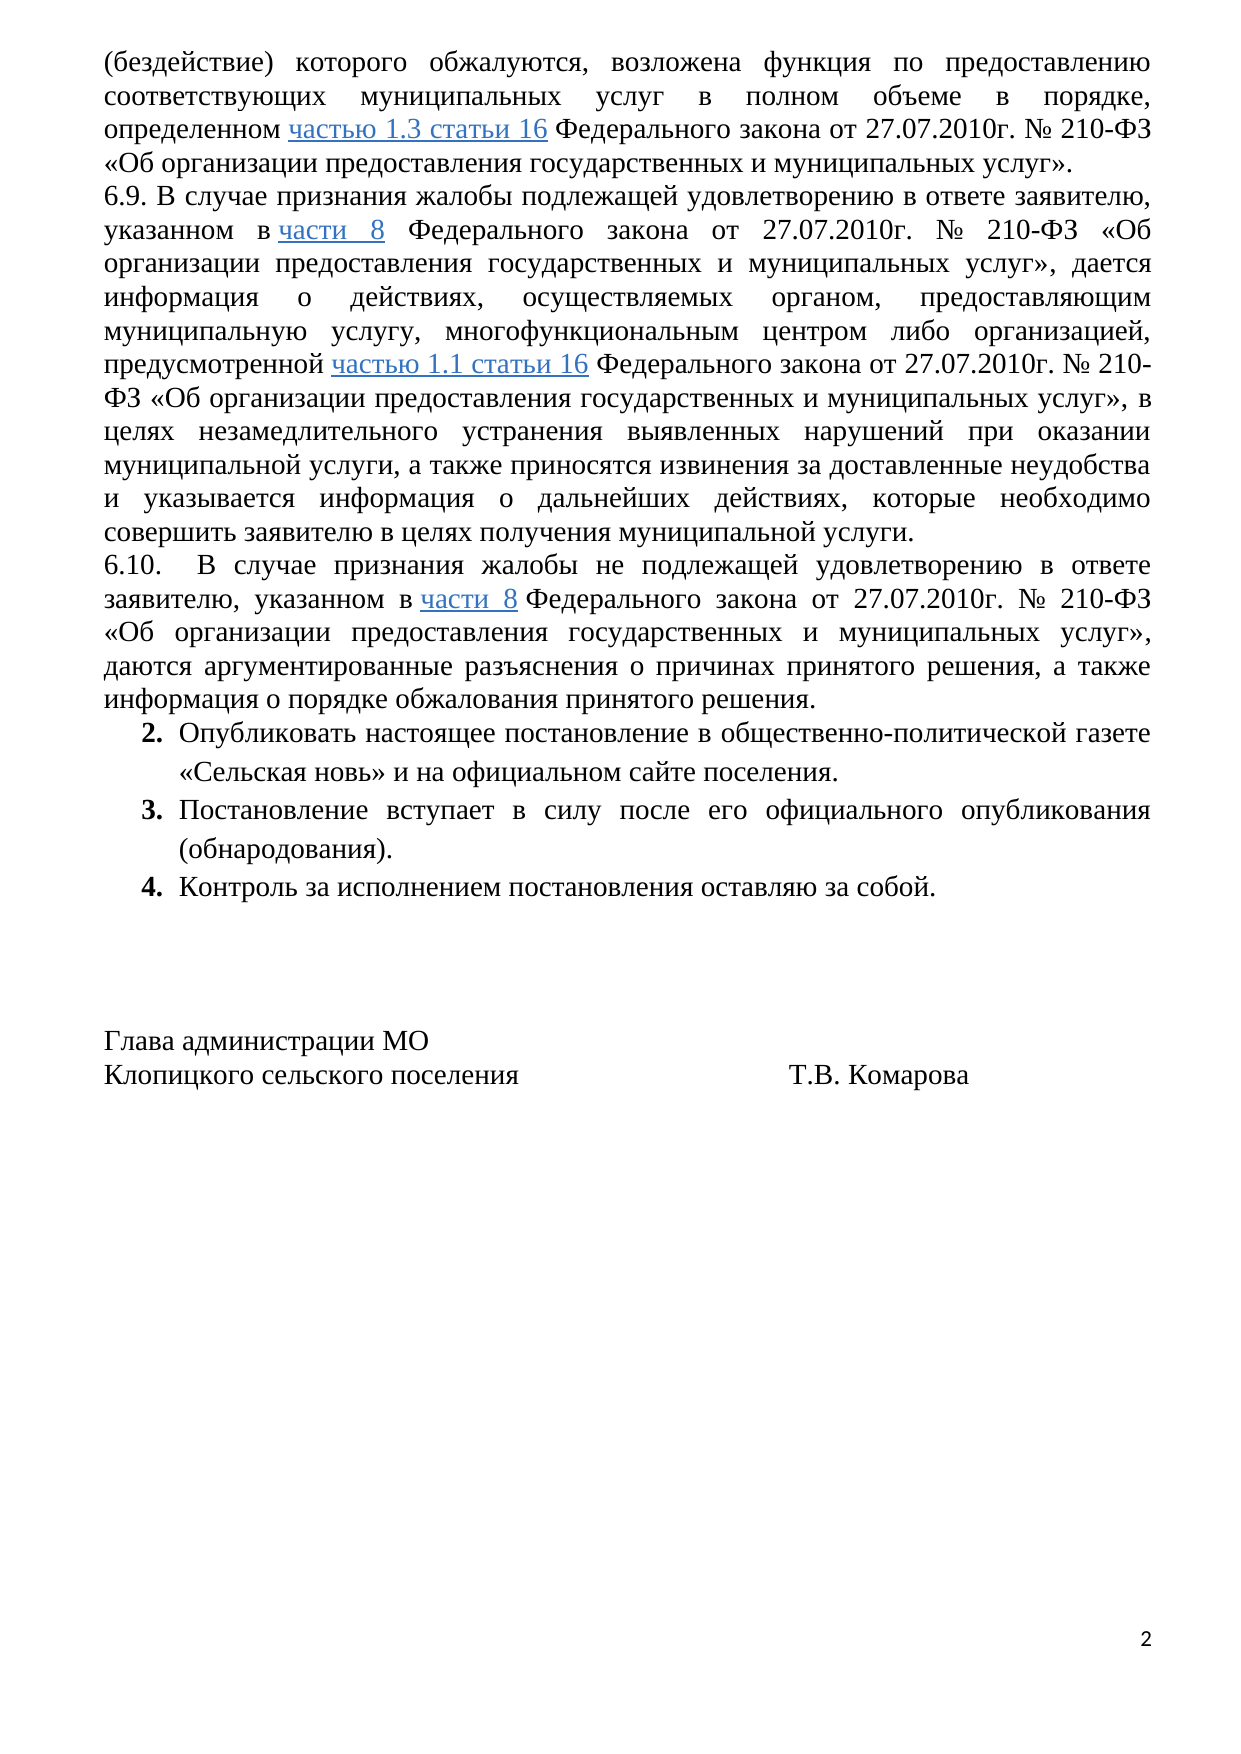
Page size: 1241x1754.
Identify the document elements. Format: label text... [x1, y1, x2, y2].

list Контроль за исполнением постановления оставляю за собой. [141, 869, 1152, 903]
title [103, 44, 1152, 178]
list Постановление вступает в силу после его официального опубликования (обнародования). [141, 792, 1152, 864]
text 6.9. В случае признания жалобы подлежащей удовлетворению в ответе заявителю, указанном в части 8 Федерального закона от 27.07.2010г. № 210-ФЗ «Об организации предоставления государственных и муниципальных услуг», дается информация о действиях, осуществляемых органом, предоставляющим муниципальную услугу, многофункциональным центром либо организацией, предусмотренной частью 1.1 статьи 16 Федерального закона от 27.07.2010г. № 210-ФЗ «Об организации предоставления государственных и муниципальных услуг», в целях незамедлительного устранения выявленных нарушений при оказании муниципальной услуги, а также приносятся извинения за доставленные неудобства и указывается информация о дальнейших действиях, которые необходимо совершить заявителю в целях получения муниципальной услуги. [103, 178, 1152, 547]
text 6.10. В случае признания жалобы не подлежащей удовлетворению в ответе заявителю, указанном в части 8 Федерального закона от 27.07.2010г. № 210-ФЗ «Об организации предоставления государственных и муниципальных услуг», даются аргументированные разъяснения о причинах принятого решения, а также информация о порядке обжалования принятого решения. [103, 547, 1152, 715]
text Клопицкого сельского поселения Т.В. Комарова [103, 1057, 1152, 1091]
list Опубликовать настоящее постановление в общественно-политической газете «Сельская новь» и на официальном сайте поселения. [141, 715, 1152, 787]
text Глава администрации МО [103, 1023, 1152, 1057]
